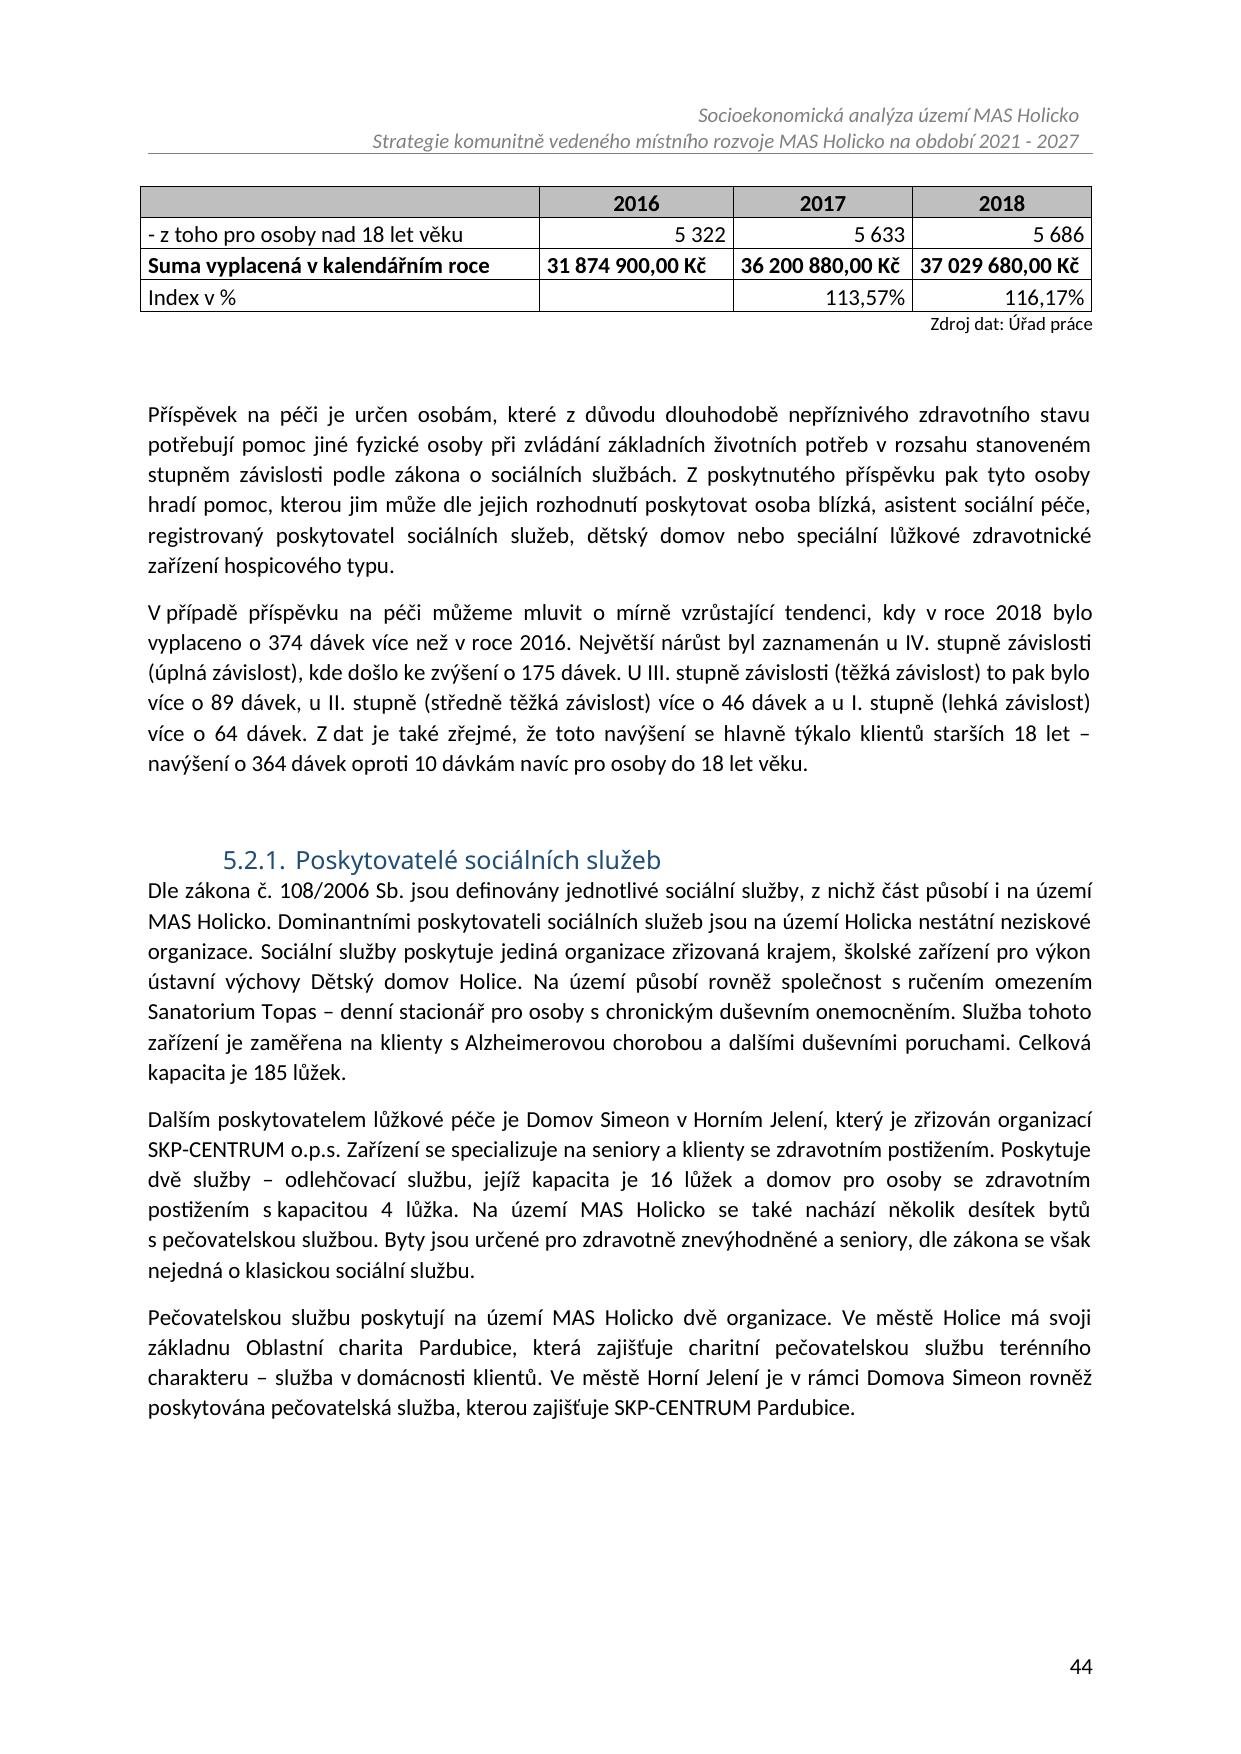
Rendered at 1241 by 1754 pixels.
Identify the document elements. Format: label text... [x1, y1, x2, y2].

table_cell 5 686 [913, 218, 1091, 248]
table_cell 116,17% [913, 280, 1091, 311]
table_cell 113,57% [734, 280, 912, 311]
table_header 2018 [913, 187, 1091, 217]
table_cell [540, 280, 733, 311]
table_header [141, 187, 539, 217]
table_cell 31 874 900,00 Kč [540, 249, 733, 279]
text V případě příspěvku na péči můžeme mluvit o mírně vzrůstající tendenci, kdy v roce 2018 bylo vyplaceno o 374 dávek více než v roce 2016. Největší nárůst byl zaznamenán u IV. stupně závislosti (úplná závislost), kde došlo ke zvýšení o 175 dávek. U III. stupně závislosti (těžká závislost) to pak bylo více o 89 dávek, u II. stupně (středně těžká závislost) více o 46 dávek a u I. stupně (lehká závislost) více o 64 dávek. Z dat je také zřejmé, že toto navýšení se hlavně týkalo klientů starších 18 let – navýšení o 364 dávek oproti 10 dávkám navíc pro osoby do 18 let věku. [148, 598, 1093, 777]
table_cell Suma vyplacená v kalendářním roce [141, 249, 539, 279]
table_cell - z toho pro osoby nad 18 let věku [141, 218, 539, 248]
table_cell 5 633 [734, 218, 912, 248]
table_cell Index v % [141, 280, 539, 311]
table_cell 37 029 680,00 Kč [913, 249, 1091, 279]
text Dle zákona č. 108/2006 Sb. jsou definovány jednotlivé sociální služby, z nichž část působí i na území MAS Holicko. Dominantními poskytovateli sociálních služeb jsou na území Holicka nestátní neziskové organizace. Sociální služby poskytuje jediná organizace zřizovaná krajem, školské zařízení pro výkon ústavní výchovy Dětský domov Holice. Na území působí rovněž společnost s ručením omezením Sanatorium Topas – denní stacionář pro osoby s chronickým duševním onemocněním. Služba tohoto zařízení je zaměřena na klienty s Alzheimerovou chorobou a dalšími duševními poruchami. Celková kapacita je 185 lůžek. [148, 877, 1093, 1086]
text Pečovatelskou službu poskytují na území MAS Holicko dvě organizace. Ve městě Holice má svoji základnu Oblastní charita Pardubice, která zajišťuje charitní pečovatelskou službu terénního charakteru – služba v domácnosti klientů. Ve městě Horní Jelení je v rámci Domova Simeon rovněž poskytována pečovatelská služba, kterou zajišťuje SKP-CENTRUM Pardubice. [148, 1303, 1093, 1421]
table_header 2017 [734, 187, 912, 217]
text Zdroj dat: Úřad práce [148, 312, 1093, 334]
table_header 2016 [540, 187, 733, 217]
table_cell 36 200 880,00 Kč [734, 249, 912, 279]
table_cell 5 322 [540, 218, 733, 248]
text Dalším poskytovatelem lůžkové péče je Domov Simeon v Horním Jelení, který je zřizován organizací SKP-CENTRUM o.p.s. Zařízení se specializuje na seniory a klienty se zdravotním postižením. Poskytuje dvě služby – odlehčovací službu, jejíž kapacita je 16 lůžek a domov pro osoby se zdravotním postižením s kapacitou 4 lůžka. Na území MAS Holicko se také nachází několik desítek bytů s pečovatelskou službou. Byty jsou určené pro zdravotně znevýhodněné a seniory, dle zákona se však nejedná o klasickou sociální službu. [148, 1105, 1093, 1284]
text Příspěvek na péči je určen osobám, které z důvodu dlouhodobě nepříznivého zdravotního stavu potřebují pomoc jiné fyzické osoby při zvládání základních životních potřeb v rozsahu stanoveném stupněm závislosti podle zákona o sociálních službách. Z poskytnutého příspěvku pak tyto osoby hradí pomoc, kterou jim může dle jejich rozhodnutí poskytovat osoba blízká, asistent sociální péče, registrovaný poskytovatel sociálních služeb, dětský domov nebo speciální lůžkové zdravotnické zařízení hospicového typu. [148, 400, 1093, 579]
subtitle Poskytovatelé sociálních služeb [223, 843, 1093, 877]
